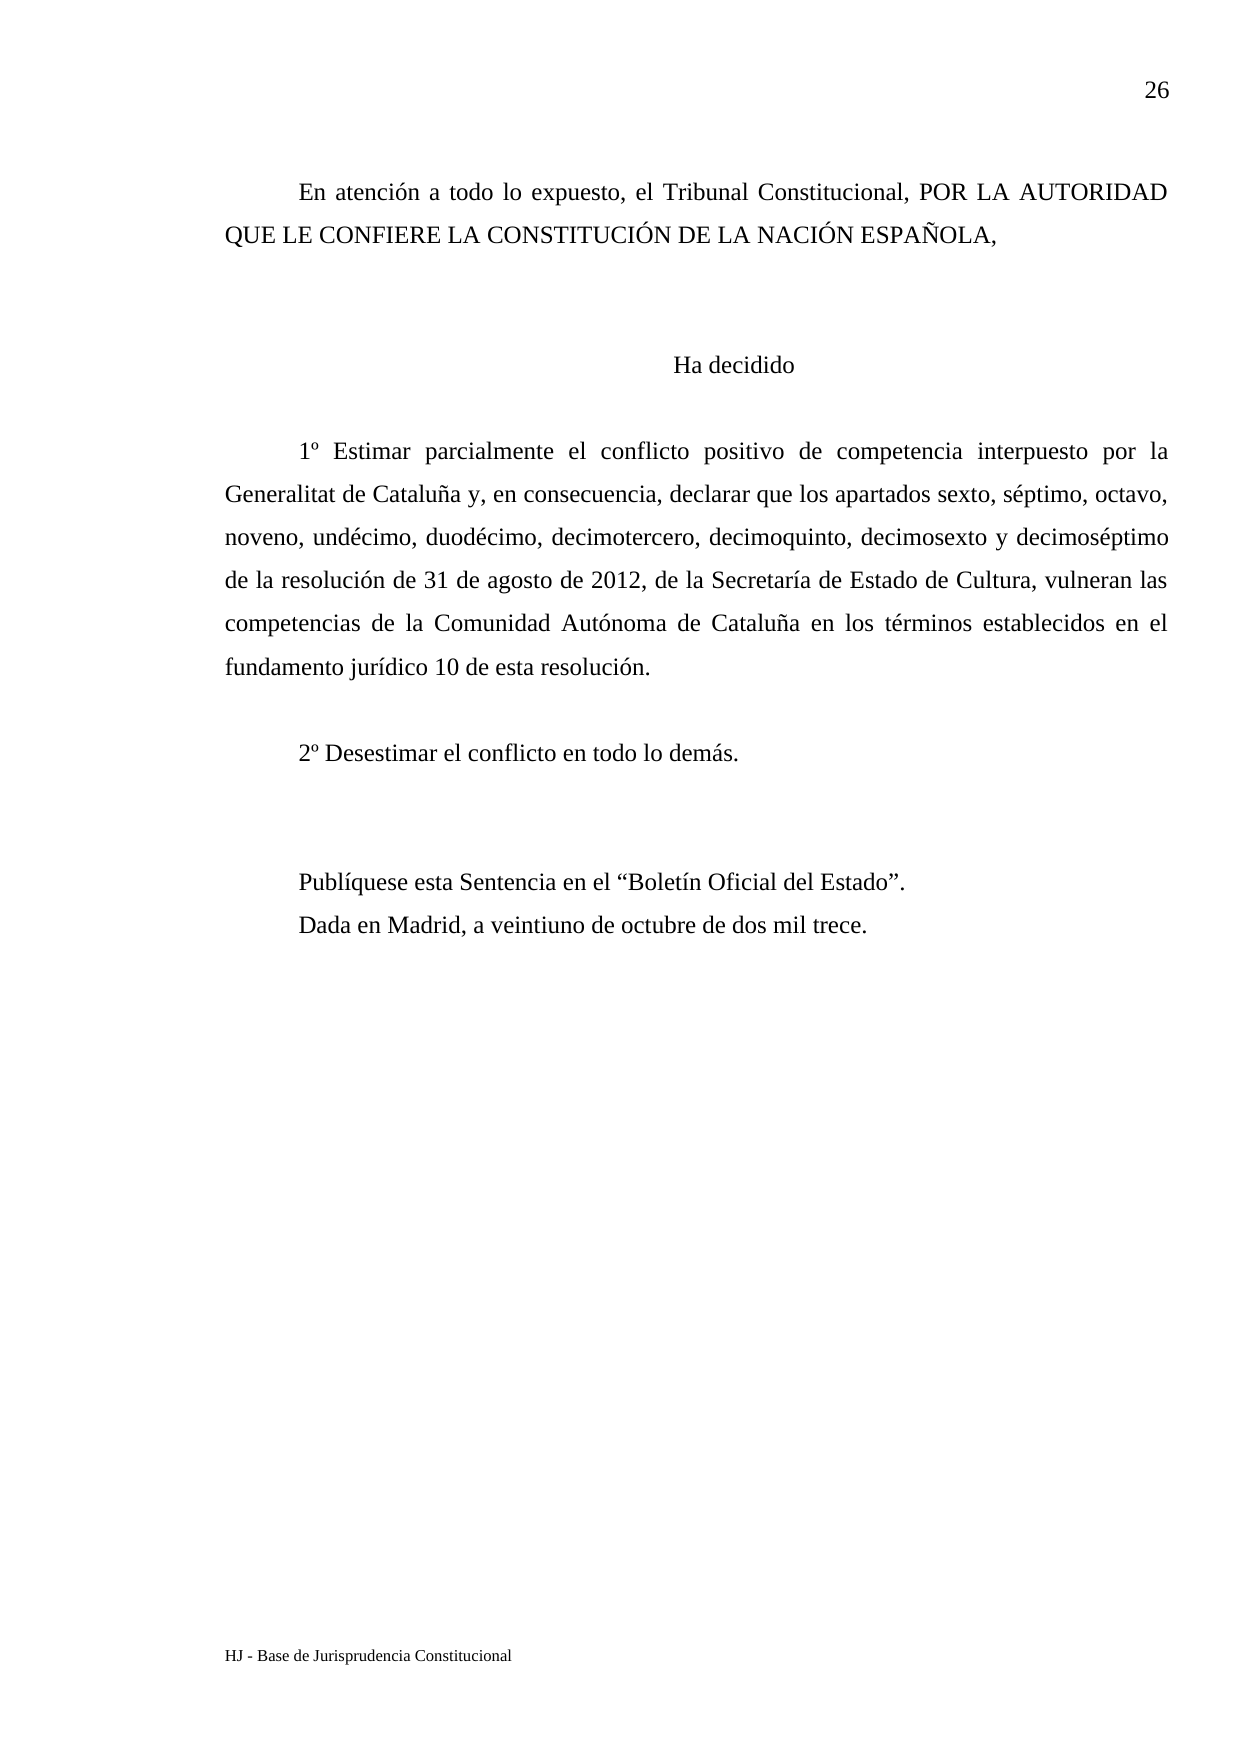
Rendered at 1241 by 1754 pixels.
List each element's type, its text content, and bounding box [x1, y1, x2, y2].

text 1º Estimar parcialmente el conflicto positivo de competencia interpuesto por la Generalitat de Cataluña y, en consecuencia, declarar que los apartados sexto, séptimo, octavo, noveno, undécimo, duodécimo, decimotercero, decimoquinto, decimosexto y decimoséptimo de la resolución de 31 de agosto de 2012, de la Secretaría de Estado de Cultura, vulneran las competencias de la Comunidad Autónoma de Cataluña en los términos establecidos en el fundamento jurídico 10 de esta resolución. [224, 436, 1169, 680]
text Dada en Madrid, a veintiuno de octubre de dos mil trece. [224, 910, 1169, 939]
text Publíquese esta Sentencia en el “Boletín Oficial del Estado”. [224, 867, 1169, 896]
text En atención a todo lo expuesto, el Tribunal Constitucional, POR LA AUTORIDAD QUE LE CONFIERE LA CONSTITUCIÓN DE LA NACIÓN ESPAÑOLA, [224, 177, 1169, 249]
text 2º Desestimar el conflicto en todo lo demás. [224, 738, 1169, 767]
text Ha decidido [224, 350, 1169, 378]
